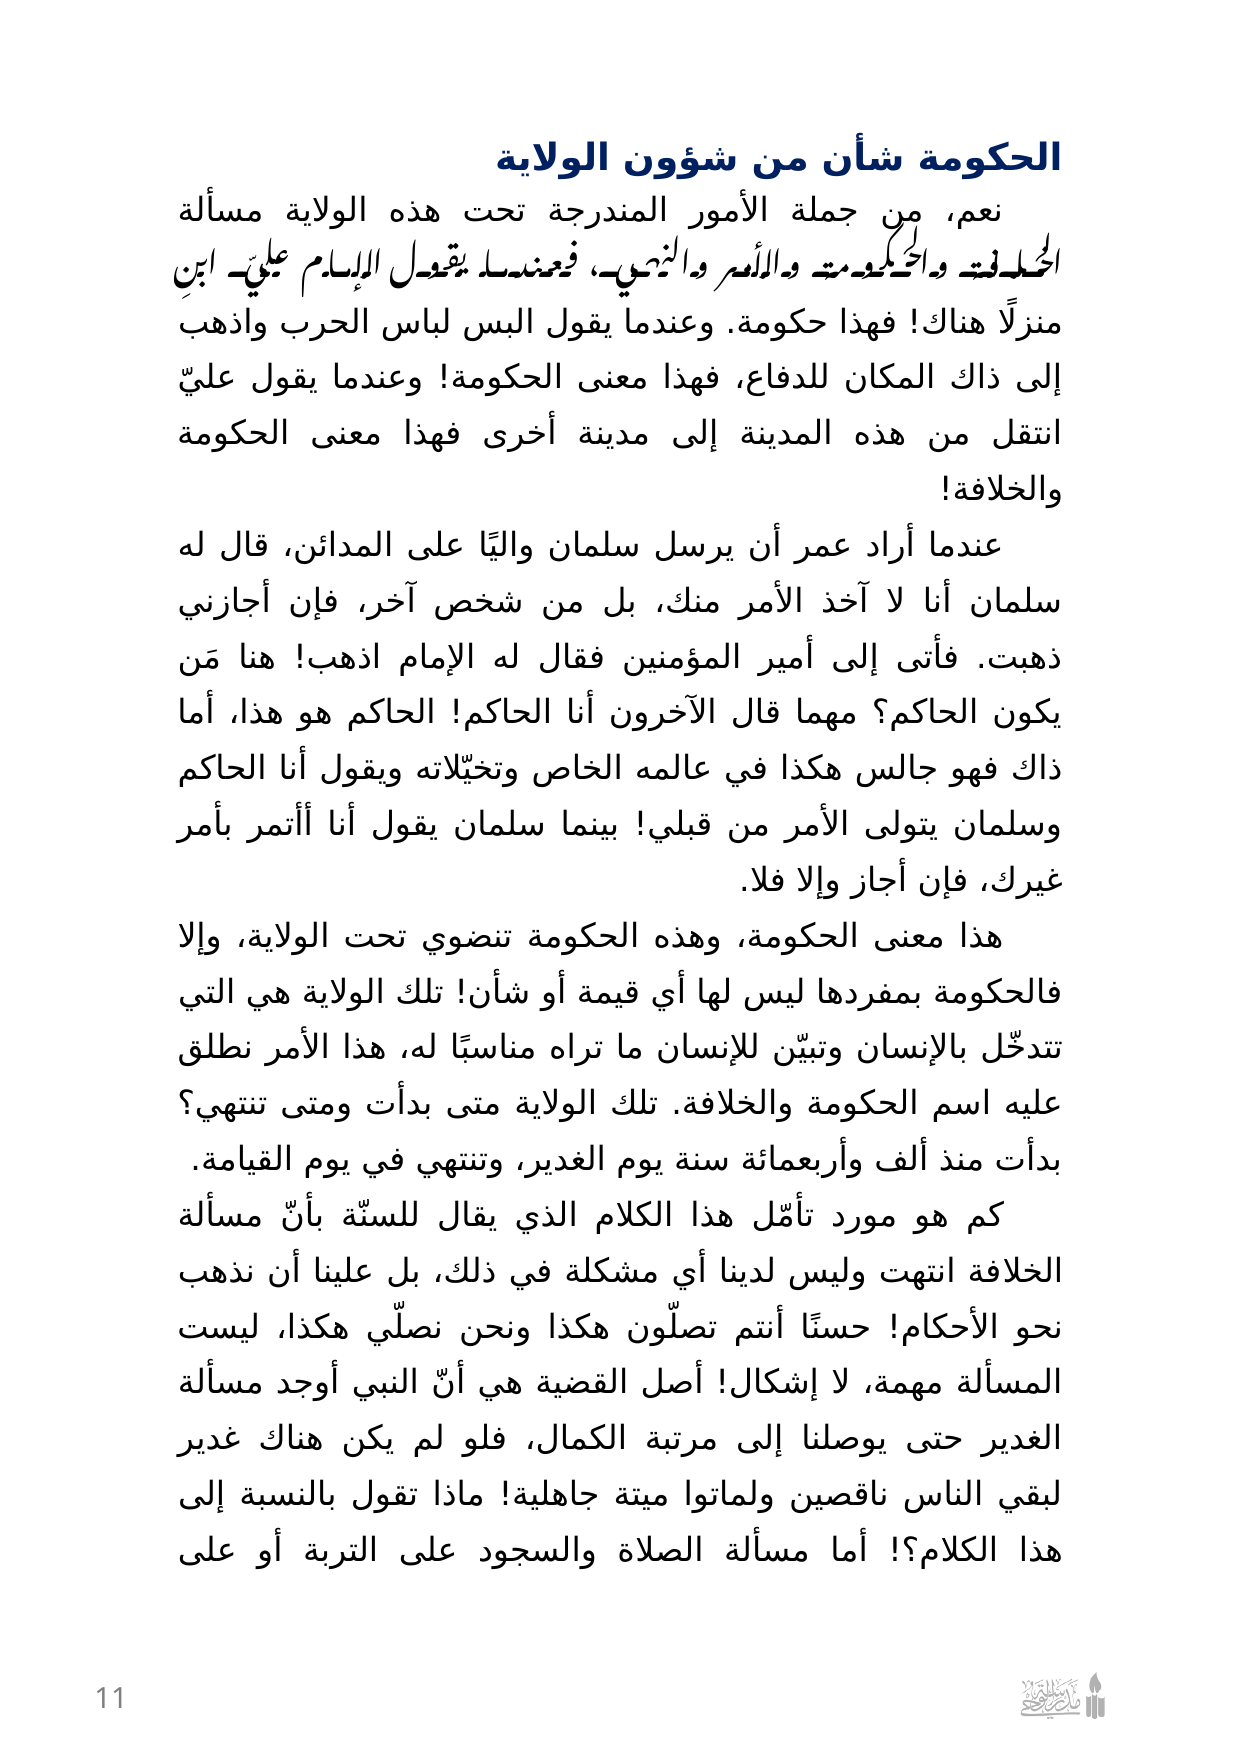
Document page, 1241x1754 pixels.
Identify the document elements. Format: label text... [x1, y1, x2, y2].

text هذا معنى الحكومة، وهذه الحكومة تنضوي تحت الولاية، وإلا فالحكومة بمفردها ليس لها أي قيمة أو شأن! تلك الولاية هي التي تتدخّل بالإنسان وتبيّن للإنسان ما تراه مناسبًا له، هذا الأمر نطلق عليه اسم الحكومة والخلافة. تلك الولاية متى بدأت ومتى تنتهي؟ بدأت منذ ألف وأربعمائة سنة يوم الغدير، وتنتهي في يوم القيامة. [177, 914, 1063, 1193]
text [177, 1193, 1063, 1584]
text نعم، من جملة الأمور المندرجة تحت هذه الولاية مسألة الخلافة والحكومة والأمر والنهي، فعندما يقول الإمام عليّ ابنِ منزلًا هناك! فهذا حكومة. وعندما يقول البس لباس الحرب واذهب إلى ذاك المكان للدفاع، فهذا معنى الحكومة! وعندما يقول عليّ انتقل من هذه المدينة إلى مدينة أخرى فهذا معنى الحكومة والخلافة! [177, 188, 1063, 523]
picture [1020, 1672, 1105, 1719]
title الحكومة شأن من شؤون الولاية [177, 136, 1063, 179]
text عندما أراد عمر أن يرسل سلمان واليًا على المدائن، قال له سلمان أنا لا آخذ الأمر منك، بل من شخص آخر، فإن أجازني ذهبت. فأتى إلى أمير المؤمنين فقال له الإمام اذهب! هنا مَن يكون الحاكم؟ مهما قال الآخرون أنا الحاكم! الحاكم هو هذا، أما ذاك فهو جالس هكذا في عالمه الخاص وتخيّلاته ويقول أنا الحاكم وسلمان يتولى الأمر من قبلي! بينما سلمان يقول أنا أأتمر بأمر غيرك، فإن أجاز وإلا فلا. [177, 523, 1063, 914]
